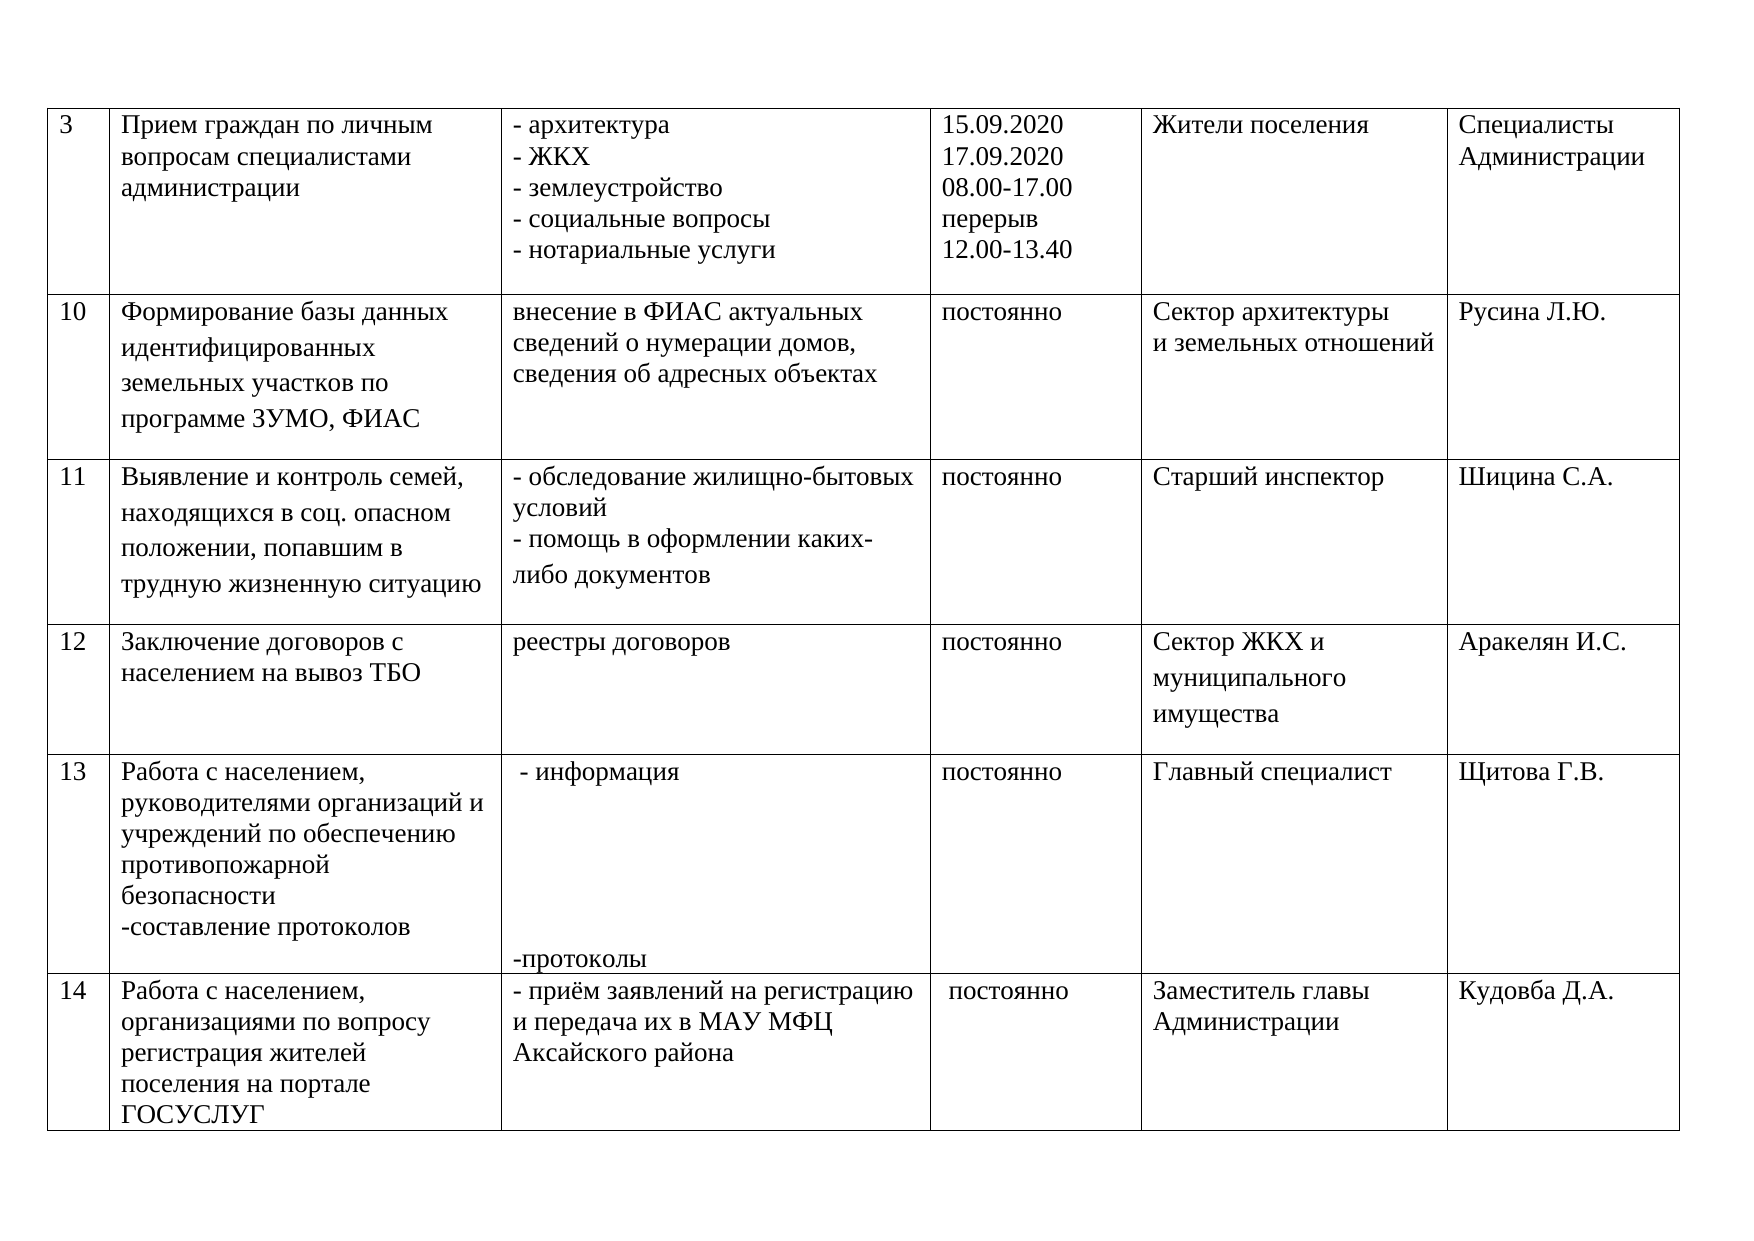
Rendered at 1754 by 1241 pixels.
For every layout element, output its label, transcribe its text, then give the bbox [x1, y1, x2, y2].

table_cell постоянно [931, 974, 1141, 1129]
table_cell 10 [48, 295, 109, 459]
table_cell Жители поселения [1142, 109, 1447, 294]
table_cell Заместитель главы Администрации [1142, 974, 1447, 1129]
table_cell Главный специалист [1142, 755, 1447, 973]
table_cell постоянно [931, 295, 1141, 459]
table_cell внесение в ФИАС актуальных сведений о нумерации домов, сведения об адресных объектах [502, 295, 930, 459]
table_cell Кудовба Д.А. [1448, 974, 1679, 1129]
table_cell постоянно [931, 755, 1141, 973]
table_cell Выявление и контроль семей, находящихся в соц. опасном положении, попавшим в трудную жизненную ситуацию [110, 460, 501, 624]
table_cell Формирование базы данных идентифицированных земельных участков по программе ЗУМО, ФИАС [110, 295, 501, 459]
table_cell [931, 109, 1141, 294]
table_cell постоянно [931, 460, 1141, 624]
table_cell реестры договоров [502, 625, 930, 754]
table_cell - обследование жилищно-бытовых условий - помощь в оформлении каких-либо документов [502, 460, 930, 624]
table_cell 14 [48, 974, 109, 1129]
table_cell 11 [48, 460, 109, 624]
table_cell постоянно [931, 625, 1141, 754]
table_cell - информация -протоколы [502, 755, 930, 973]
table_cell 13 [48, 755, 109, 973]
table_cell Специалисты Администрации [1448, 109, 1679, 294]
table_cell Старший инспектор [1142, 460, 1447, 624]
table_cell Щитова Г.В. [1448, 755, 1679, 973]
table_cell - приём заявлений на регистрацию и передача их в МАУ МФЦ Аксайского района [502, 974, 930, 1129]
table_cell Русина Л.Ю. [1448, 295, 1679, 459]
table_cell - архитектура - ЖКХ - землеустройство - социальные вопросы - нотариальные услуги [502, 109, 930, 294]
table_cell Заключение договоров с населением на вывоз ТБО [110, 625, 501, 754]
table_cell Шицина С.А. [1448, 460, 1679, 624]
table_cell Прием граждан по личным вопросам специалистами администрации [110, 109, 501, 294]
table_cell 12 [48, 625, 109, 754]
table_cell Работа с населением, организациями по вопросу регистрация жителей поселения на портале ГОСУСЛУГ [110, 974, 501, 1129]
table_cell 3 [48, 109, 109, 294]
table_cell Сектор ЖКХ и муниципального имущества [1142, 625, 1447, 754]
table_cell Сектор архитектуры и земельных отношений [1142, 295, 1447, 459]
table_cell Работа с населением, руководителями организаций и учреждений по обеспечению противопожарной безопасности -составление протоколов [110, 755, 501, 973]
table_cell Аракелян И.С. [1448, 625, 1679, 754]
